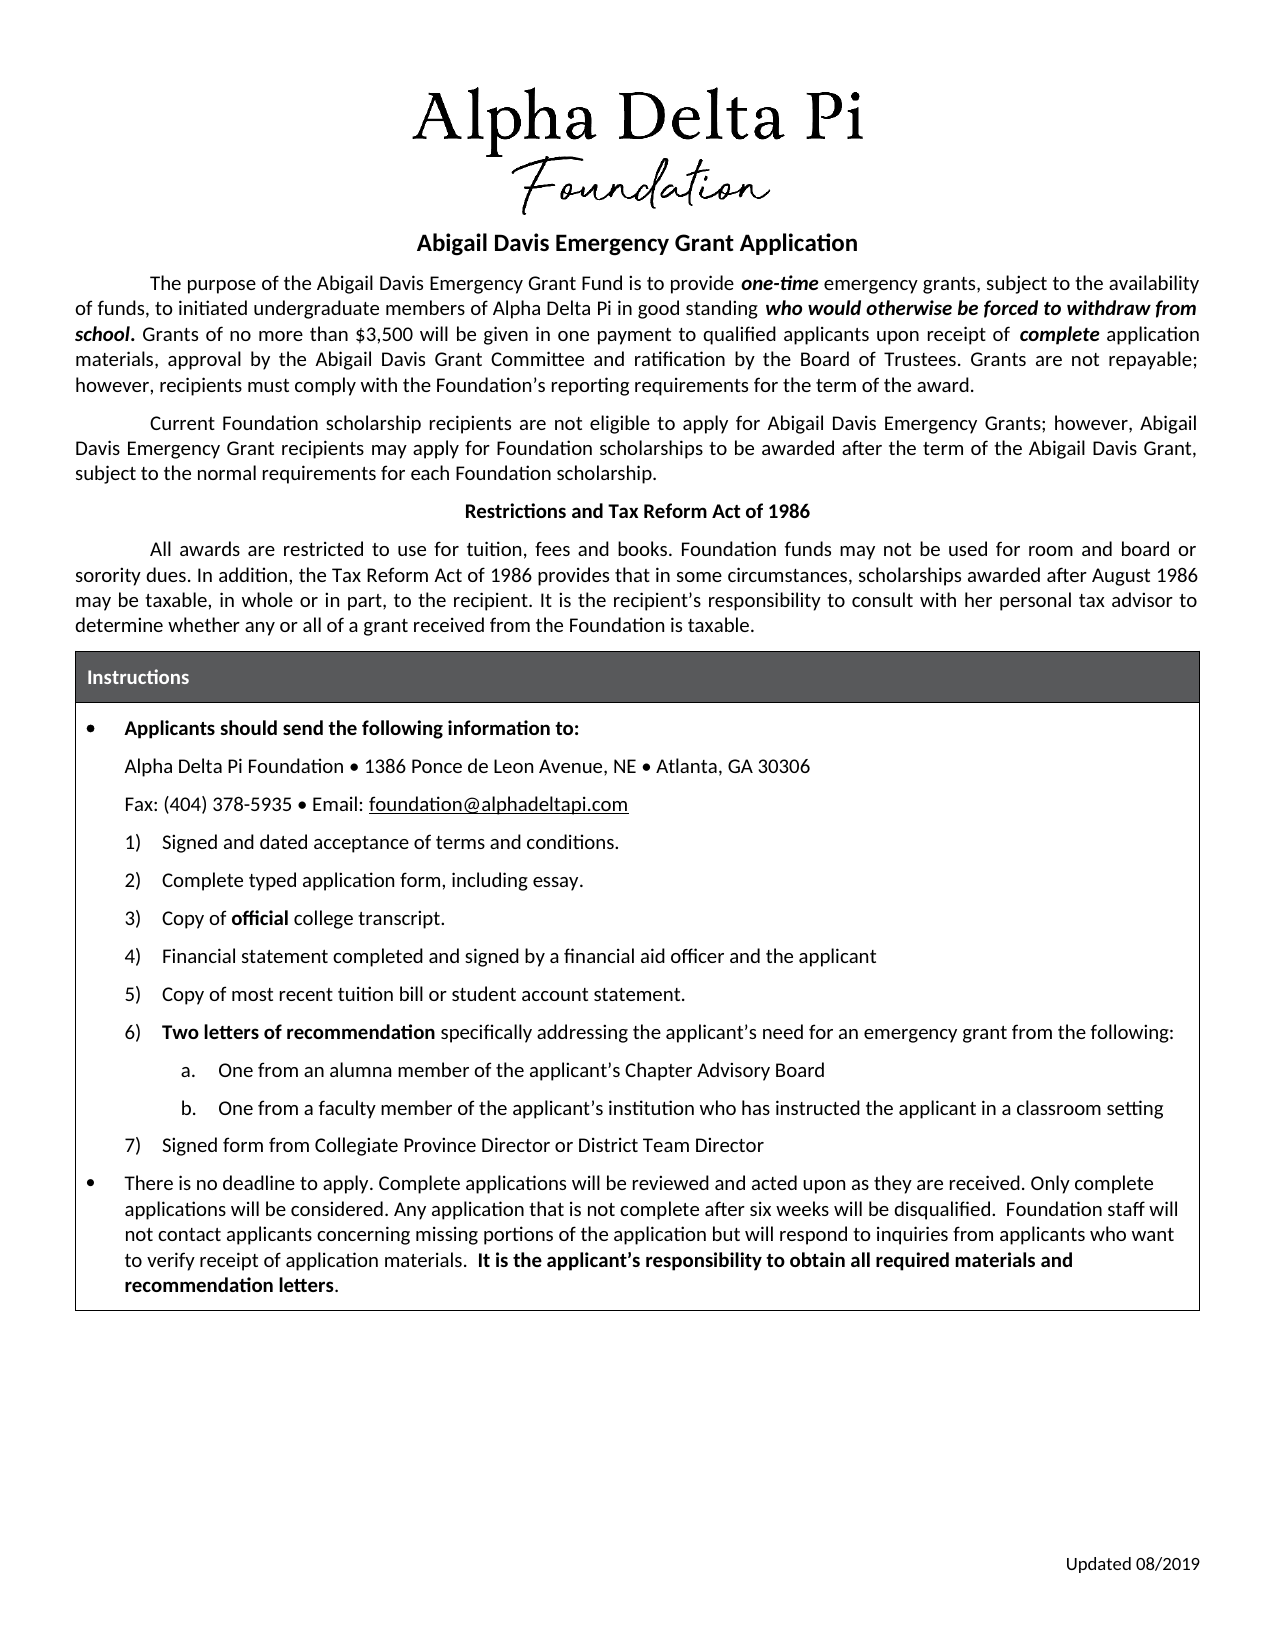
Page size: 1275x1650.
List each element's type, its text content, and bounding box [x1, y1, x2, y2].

text The purpose of the Abigail Davis Emergency Grant Fund is to provide one-time emergency grants, subject to the availability of funds, to initiated undergraduate members of Alpha Delta Pi in good standing who would otherwise be forced to withdraw from school. Grants of no more than $3,500 will be given in one payment to qualified applicants upon receipt of complete application materials, approval by the Abigail Davis Grant Committee and ratification by the Board of Trustees. Grants are not repayable; however, recipients must comply with the Foundation’s reporting requirements for the term of the award. [75, 270, 1200, 397]
text Abigail Davis Emergency Grant Application [75, 227, 1200, 258]
table_header Instructions [76, 652, 1199, 702]
text Current Foundation scholarship recipients are not eligible to apply for Abigail Davis Emergency Grants; however, Abigail Davis Emergency Grant recipients may apply for Foundation scholarships to be awarded after the term of the Abigail Davis Grant, subject to the normal requirements for each Foundation scholarship. [75, 410, 1200, 486]
text All awards are restricted to use for tuition, fees and books. Foundation funds may not be used for room and board or sorority dues. In addition, the Tax Reform Act of 1986 provides that in some circumstances, scholarships awarded after August 1986 may be taxable, in whole or in part, to the recipient. It is the recipient’s responsibility to consult with her personal tax advisor to determine whether any or all of a grant received from the Foundation is taxable. [75, 536, 1200, 638]
picture [412, 87, 863, 215]
table_cell Applicants should send the following information to: Alpha Delta Pi Foundation • 1386 Ponce de Leon Avenue, NE • Atlanta, GA 30306 Fax: (404) 378-5935 • Email: foundation@alphadeltapi.com Signed and dated acceptance of terms and conditions. Complete typed application form, including essay. Copy of official college transcript. Financial statement completed and signed by a financial aid officer and the applicant Copy of most recent tuition bill or student account statement. Two letters of recommendation specifically addressing the applicant’s need for an emergency grant from the following: One from an alumna member of the applicant’s Chapter Advisory Board One from a faculty member of the applicant’s institution who has instructed the applicant in a classroom setting Signed form from Collegiate Province Director or District Team Director There is no deadline to apply. Complete applications will be reviewed and acted upon as they are received. Only complete applications will be considered. Any application that is not complete after six weeks will be disqualified. Foundation staff will not contact applicants concerning missing portions of the application but will respond to inquiries from applicants who want to verify receipt of application materials. It is the applicant’s responsibility to obtain all required materials and recommendation letters. [76, 703, 1199, 1310]
text Restrictions and Tax Reform Act of 1986 [75, 498, 1200, 524]
